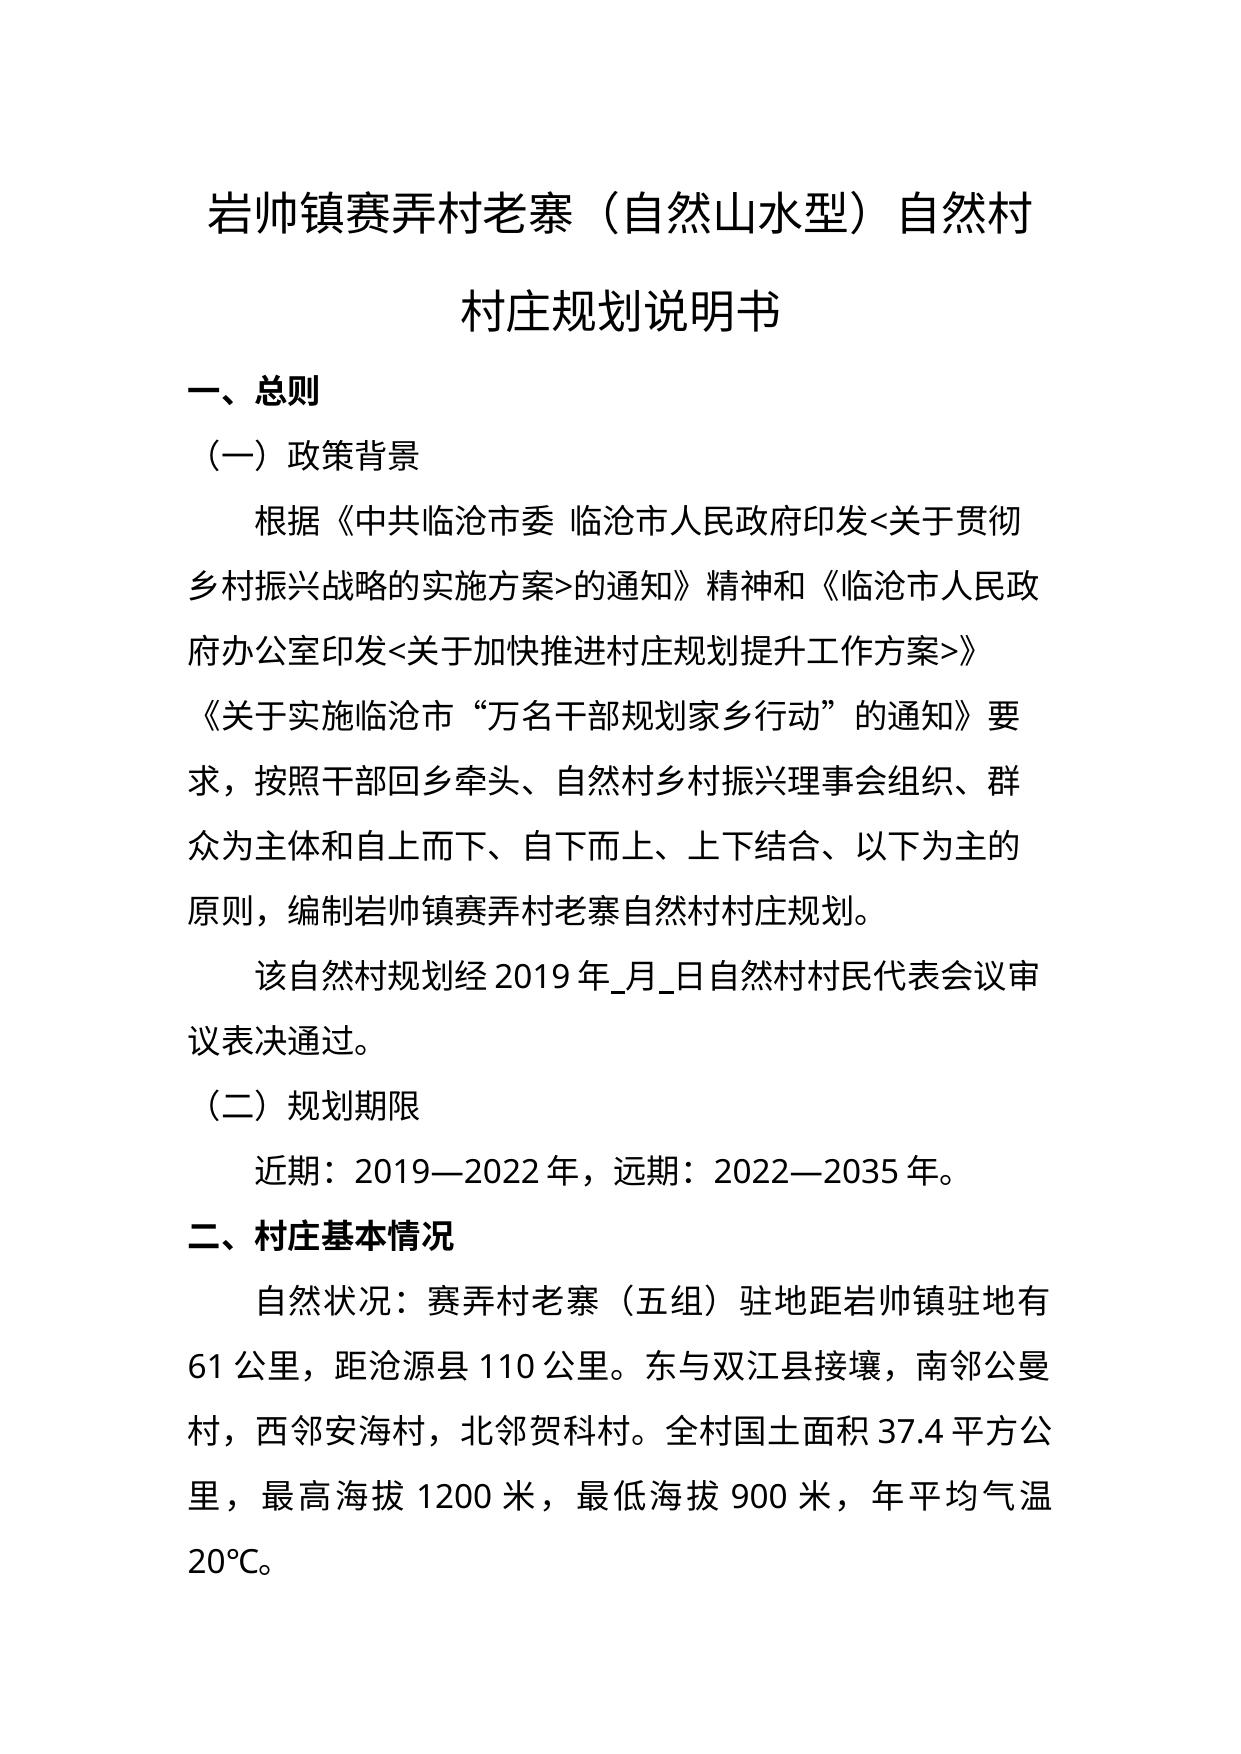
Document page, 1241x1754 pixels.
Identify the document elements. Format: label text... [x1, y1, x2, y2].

list 政策背景 [187, 422, 1053, 487]
text 自然状况：赛弄村老寨（五组）驻地距岩帅镇驻地有61公里，距沧源县110公里。东与双江县接壤，南邻公曼村，西邻安海村，北邻贺科村。全村国土面积37.4平方公里，最高海拔1200米，最低海拔900米，年平均气温20℃。 [187, 1267, 1053, 1592]
text 该自然村规划经2019年 月 日自然村村民代表会议审议表决通过。 [187, 942, 1053, 1072]
text 近期：2019—2022年，远期：2022—2035年。 [187, 1137, 1053, 1202]
text 岩帅镇赛弄村老寨（自然山水型）自然村 村庄规划说明书 [187, 162, 1053, 357]
list 规划期限 [187, 1072, 1053, 1137]
list 村庄基本情况 [187, 1202, 1053, 1267]
text 根据《中共临沧市委 临沧市人民政府印发<关于贯彻乡村振兴战略的实施方案>的通知》精神和《临沧市人民政府办公室印发<关于加快推进村庄规划提升工作方案>》《关于实施临沧市“万名干部规划家乡行动”的通知》要求，按照干部回乡牵头、自然村乡村振兴理事会组织、群众为主体和自上而下、自下而上、上下结合、以下为主的原则，编制岩帅镇赛弄村老寨自然村村庄规划。 [187, 487, 1053, 942]
list 总则 [187, 357, 1053, 422]
